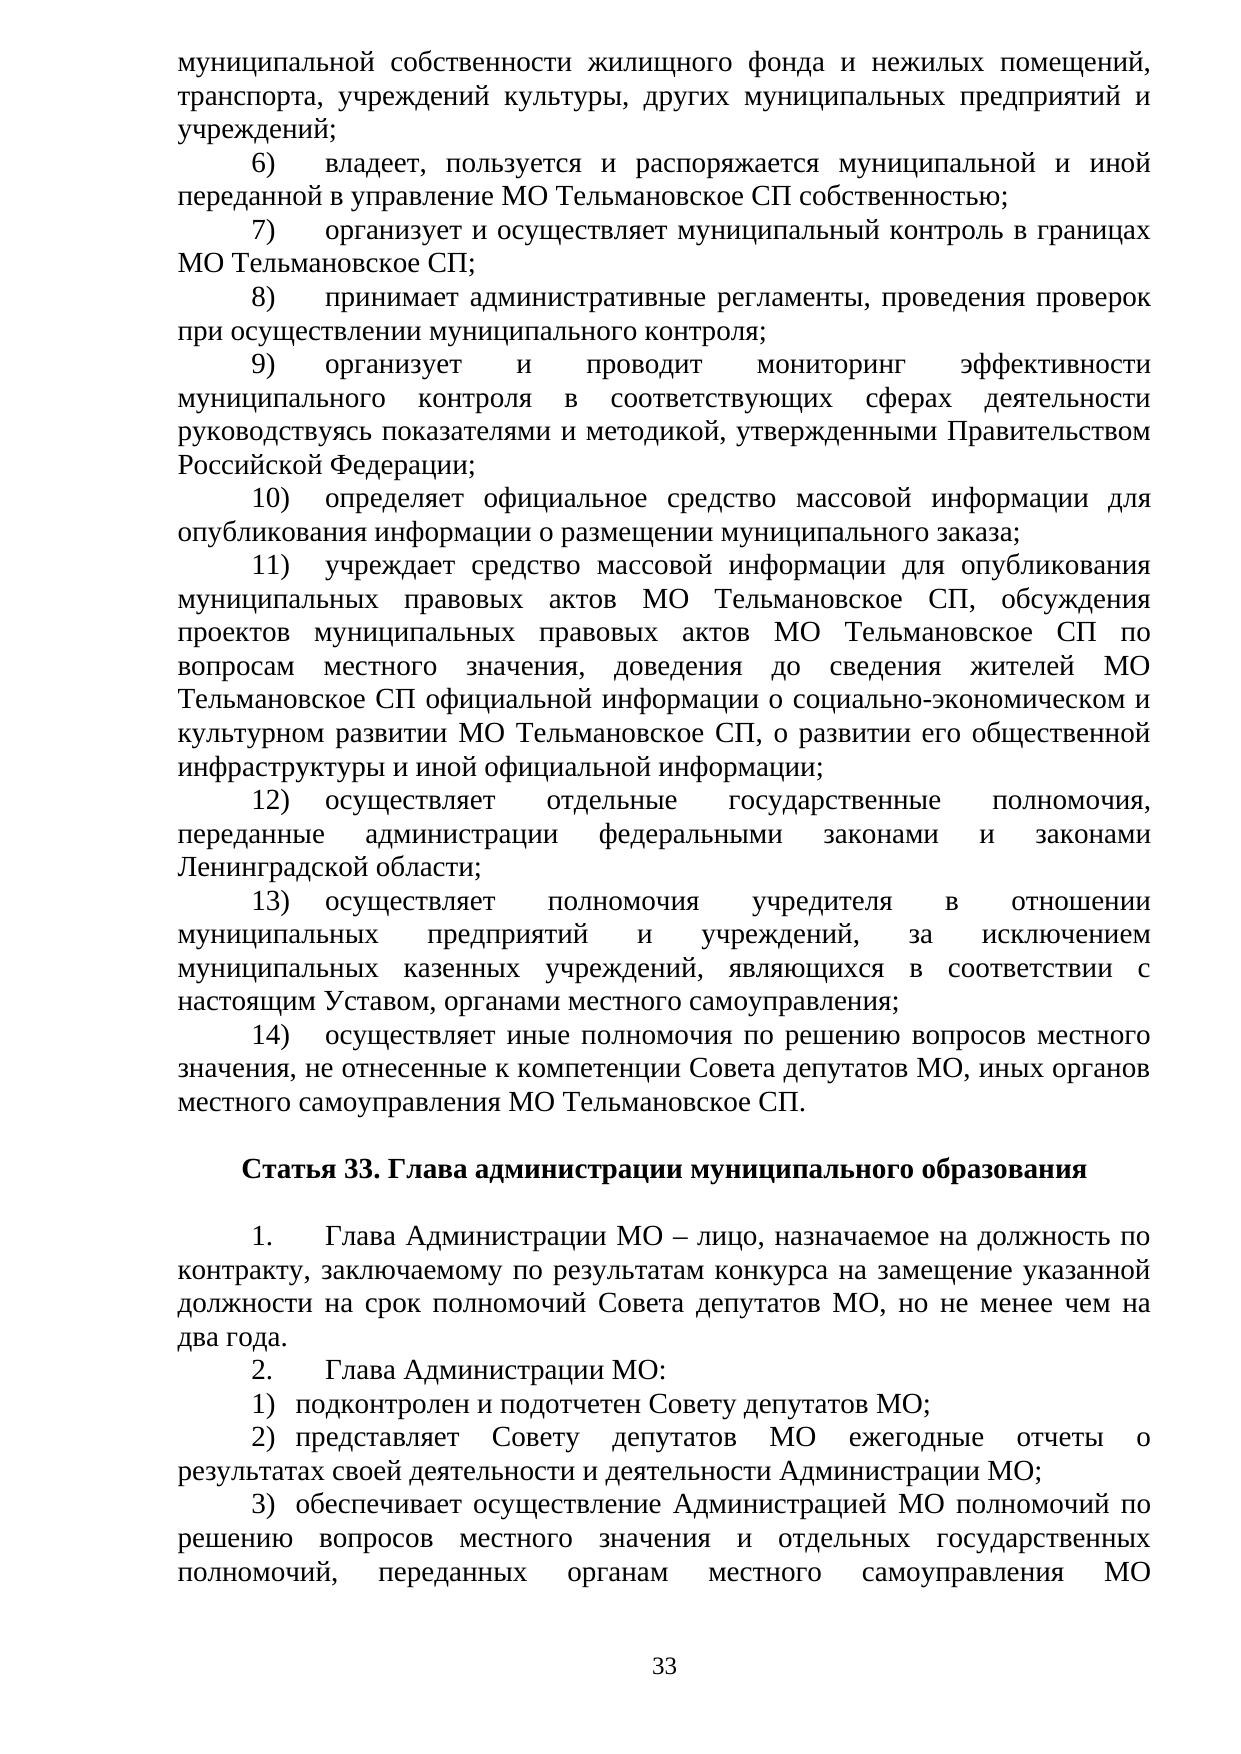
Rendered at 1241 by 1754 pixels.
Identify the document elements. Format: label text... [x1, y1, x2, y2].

list принимает административные регламенты, проведения проверок при осуществлении муниципального контроля; [177, 279, 1152, 346]
text Статья 33. Глава администрации муниципального образования [177, 1151, 1152, 1185]
list учреждает средство массовой информации для опубликования муниципальных правовых актов МО Тельмановское СП, обсуждения проектов муниципальных правовых актов МО Тельмановское СП по вопросам местного значения, доведения до сведения жителей МО Тельмановское СП официальной информации о социально-экономическом и культурном развитии МО Тельмановское СП, о развитии его общественной инфраструктуры и иной официальной информации; [177, 547, 1152, 782]
list Глава Администрации МО: [177, 1352, 1152, 1386]
list подконтролен и подотчетен Совету депутатов МО; [177, 1386, 1152, 1419]
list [177, 44, 1152, 145]
list осуществляет полномочия учредителя в отношении муниципальных предприятий и учреждений, за исключением муниципальных казенных учреждений, являющихся в соответствии с настоящим Уставом, органами местного самоуправления; [177, 883, 1152, 1017]
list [177, 1487, 1152, 1587]
list организует и проводит мониторинг эффективности муниципального контроля в соответствующих сферах деятельности руководствуясь показателями и методикой, утвержденными Правительством Российской Федерации; [177, 346, 1152, 480]
list владеет, пользуется и распоряжается муниципальной и иной переданной в управление МО Тельмановское СП собственностью; [177, 145, 1152, 212]
list организует и осуществляет муниципальный контроль в границах МО Тельмановское СП; [177, 212, 1152, 279]
list определяет официальное средство массовой информации для опубликования информации о размещении муниципального заказа; [177, 480, 1152, 547]
list представляет Совету депутатов МО ежегодные отчеты о результатах своей деятельности и деятельности Администрации МО; [177, 1419, 1152, 1487]
list Глава Администрации МО – лицо, назначаемое на должность по контракту, заключаемому по результатам конкурса на замещение указанной должности на срок полномочий Совета депутатов МО, но не менее чем на два года. [177, 1218, 1152, 1352]
list осуществляет иные полномочия по решению вопросов местного значения, не отнесенные к компетенции Совета депутатов МО, иных органов местного самоуправления МО Тельмановское СП. [177, 1017, 1152, 1118]
list осуществляет отдельные государственные полномочия, переданные администрации федеральными законами и законами Ленинградской области; [177, 782, 1152, 883]
